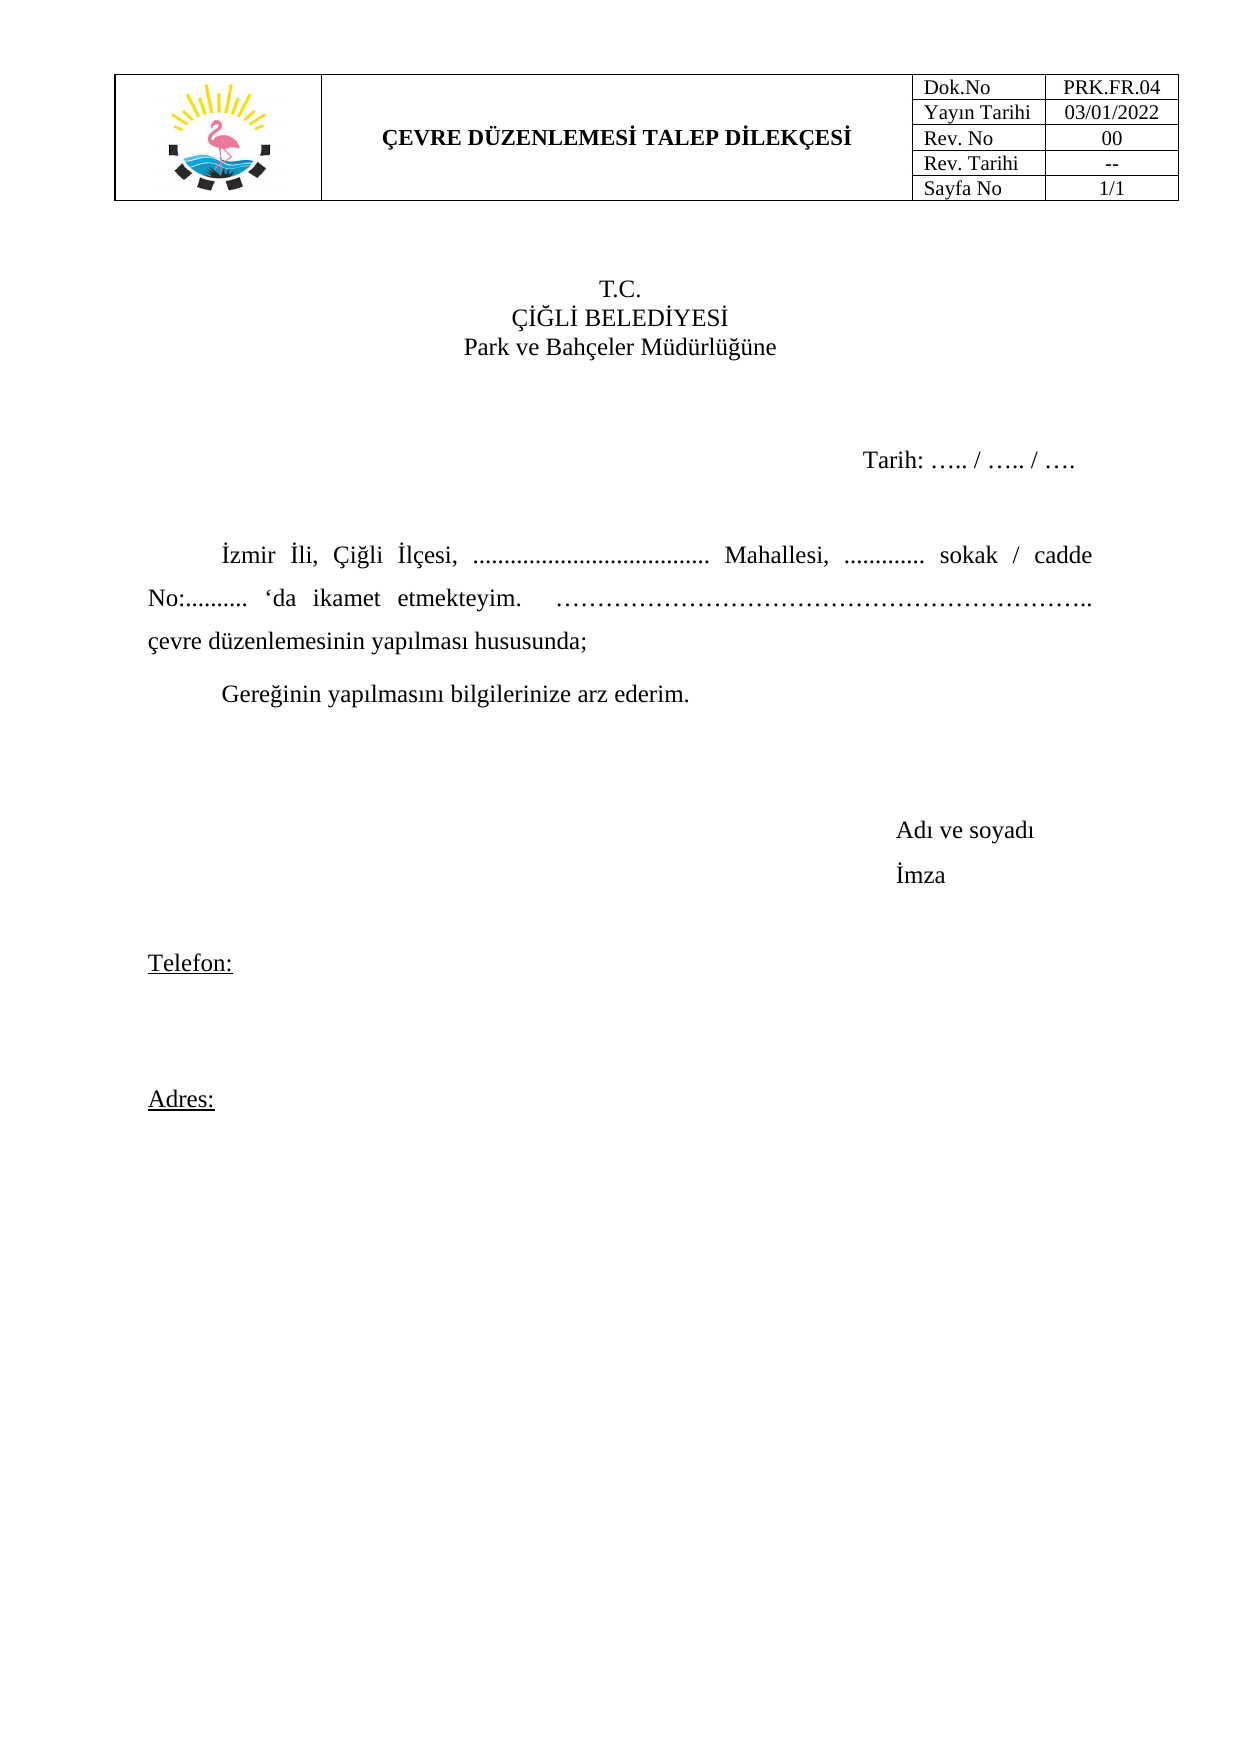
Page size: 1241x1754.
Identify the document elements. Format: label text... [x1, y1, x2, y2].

text Telefon: [148, 948, 1093, 977]
text Gereğinin yapılmasını bilgilerinize arz ederim. [148, 686, 1093, 707]
picture [151, 82, 285, 192]
text ÇİĞLİ BELEDİYESİ [148, 303, 1093, 332]
text İzmir İli, Çiğli İlçesi, ...................................... Mahallesi, ............. sokak / cadde No:.......... ‘da ikamet etmekteyim. ……………………………………………………….. çevre düzenlemesinin yapılması hususunda; [148, 540, 1093, 655]
text Adı ve soyadı [896, 815, 1093, 844]
text Adres: [148, 1084, 1093, 1113]
text Park ve Bahçeler Müdürlüğüne [148, 332, 1093, 360]
text T.C. [148, 274, 1093, 303]
text Tarih: ….. / ….. / …. [148, 446, 1093, 474]
text İmza [896, 861, 1093, 889]
